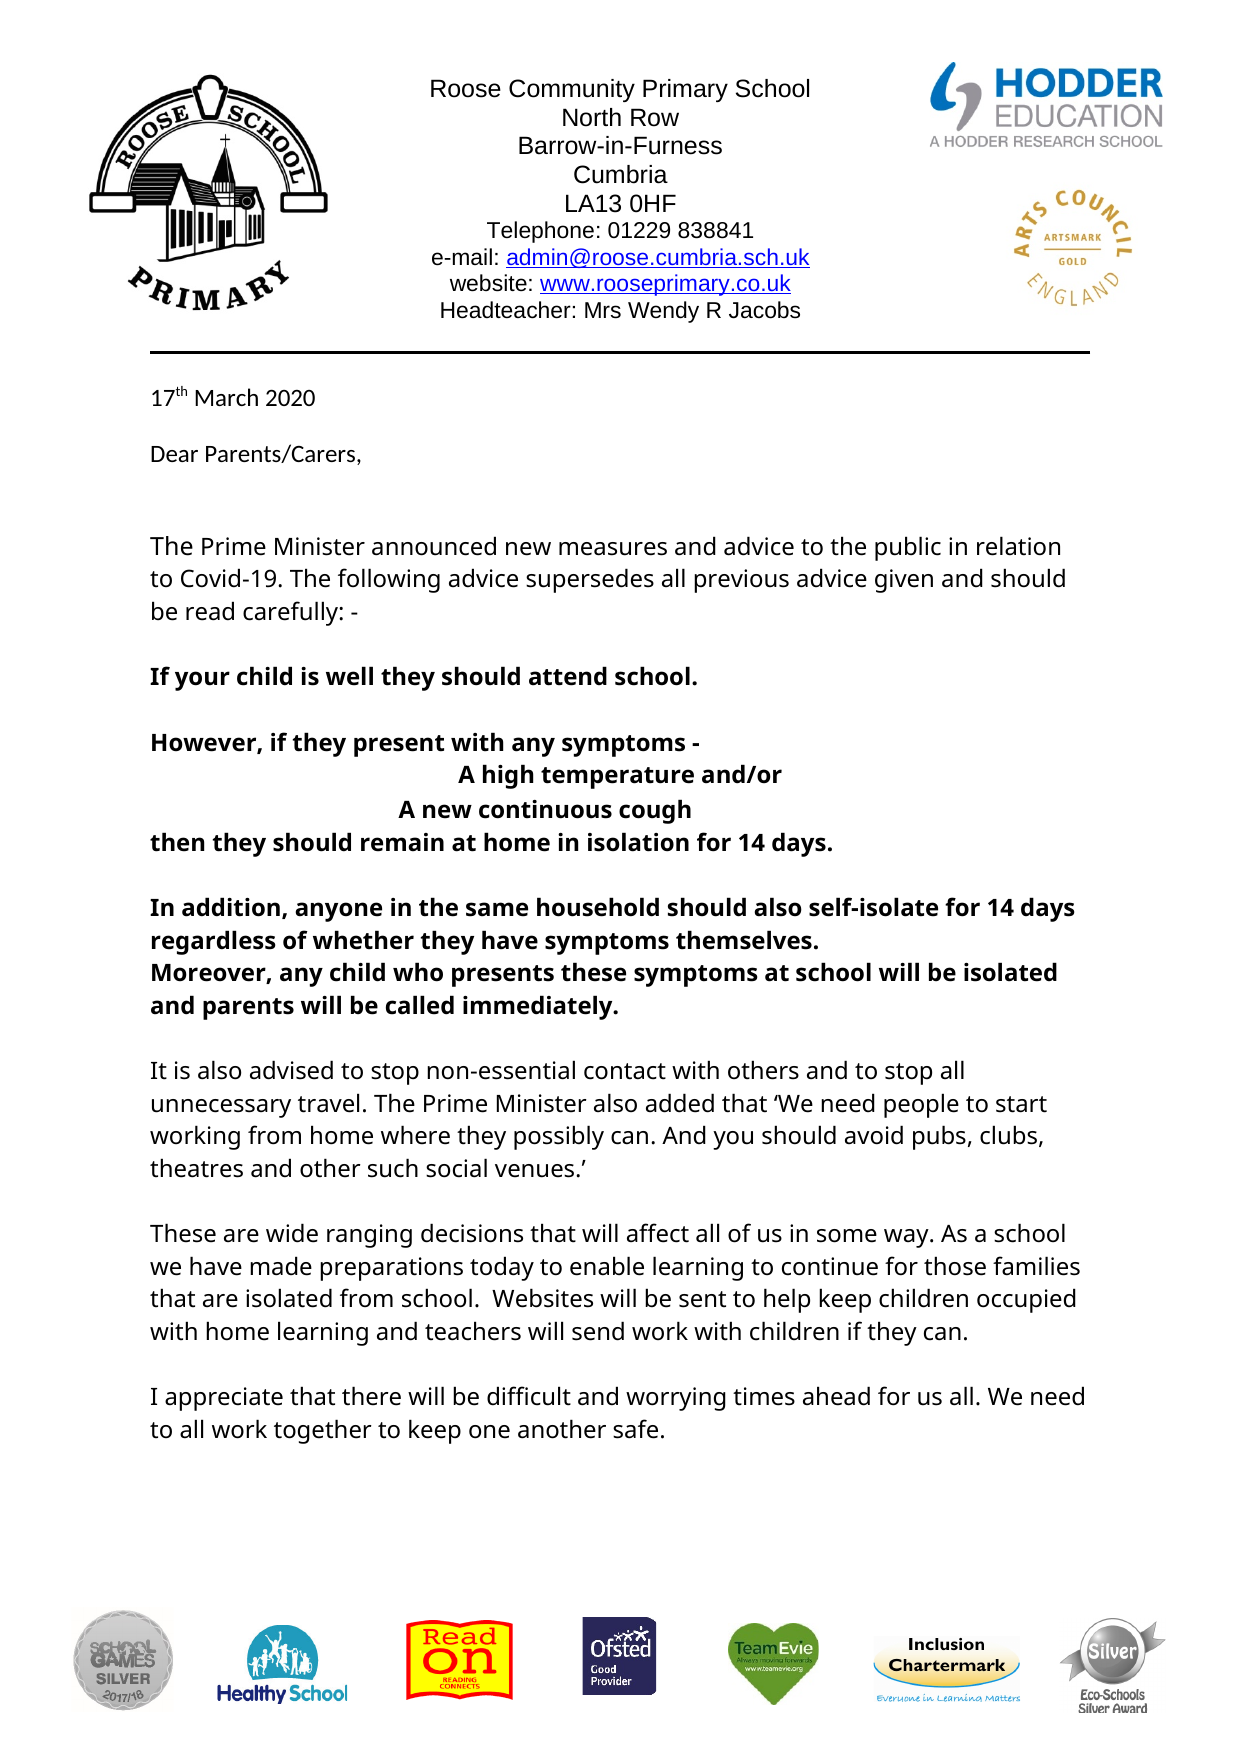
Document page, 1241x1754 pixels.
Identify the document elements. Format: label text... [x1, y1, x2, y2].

text These are wide ranging decisions that will affect all of us in some way. As a school we have made preparations today to enable learning to continue for those families that are isolated from school. Websites will be sent to help keep children occupied with home learning and teachers will send work with children if they can. [150, 1217, 1090, 1347]
picture [217, 1625, 348, 1704]
text However, if they present with any symptoms - [150, 725, 1090, 758]
text A high temperature and/or [150, 758, 1090, 791]
picture [0, 45, 416, 339]
picture [406, 1620, 513, 1699]
text Moreover, any child who presents these symptoms at school will be isolated and parents will be called immediately. [150, 956, 1090, 1021]
picture [70, 1607, 174, 1711]
text The Prime Minister announced new measures and advice to the public in relation to Covid-19. The following advice supersedes all previous advice given and should be read carefully: - [150, 528, 1090, 627]
picture [1059, 1618, 1166, 1713]
text then they should remain at home in isolation for 14 days. [150, 826, 1090, 858]
picture [929, 62, 1163, 150]
text 17th March 2020 [150, 382, 1100, 413]
picture [873, 1636, 1021, 1702]
text If your child is well they should attend school. [150, 660, 1090, 693]
text Dear Parents/Carers, [150, 438, 1100, 469]
text In addition, anyone in the same household should also self-isolate for 14 days regardless of whether they have symptoms themselves. [150, 891, 1090, 956]
picture [581, 1617, 656, 1693]
picture [728, 1623, 819, 1705]
text I appreciate that there will be difficult and worrying times ahead for us all. We need to all work together to keep one another safe. [150, 1380, 1090, 1445]
picture [984, 161, 1161, 335]
text A new continuous cough [150, 793, 1090, 826]
text It is also advised to stop non-essential contact with others and to stop all unnecessary travel. The Prime Minister also added that ‘We need people to start working from home where they possibly can. And you should avoid pubs, clubs, theatres and other such social venues.’ [150, 1054, 1090, 1184]
